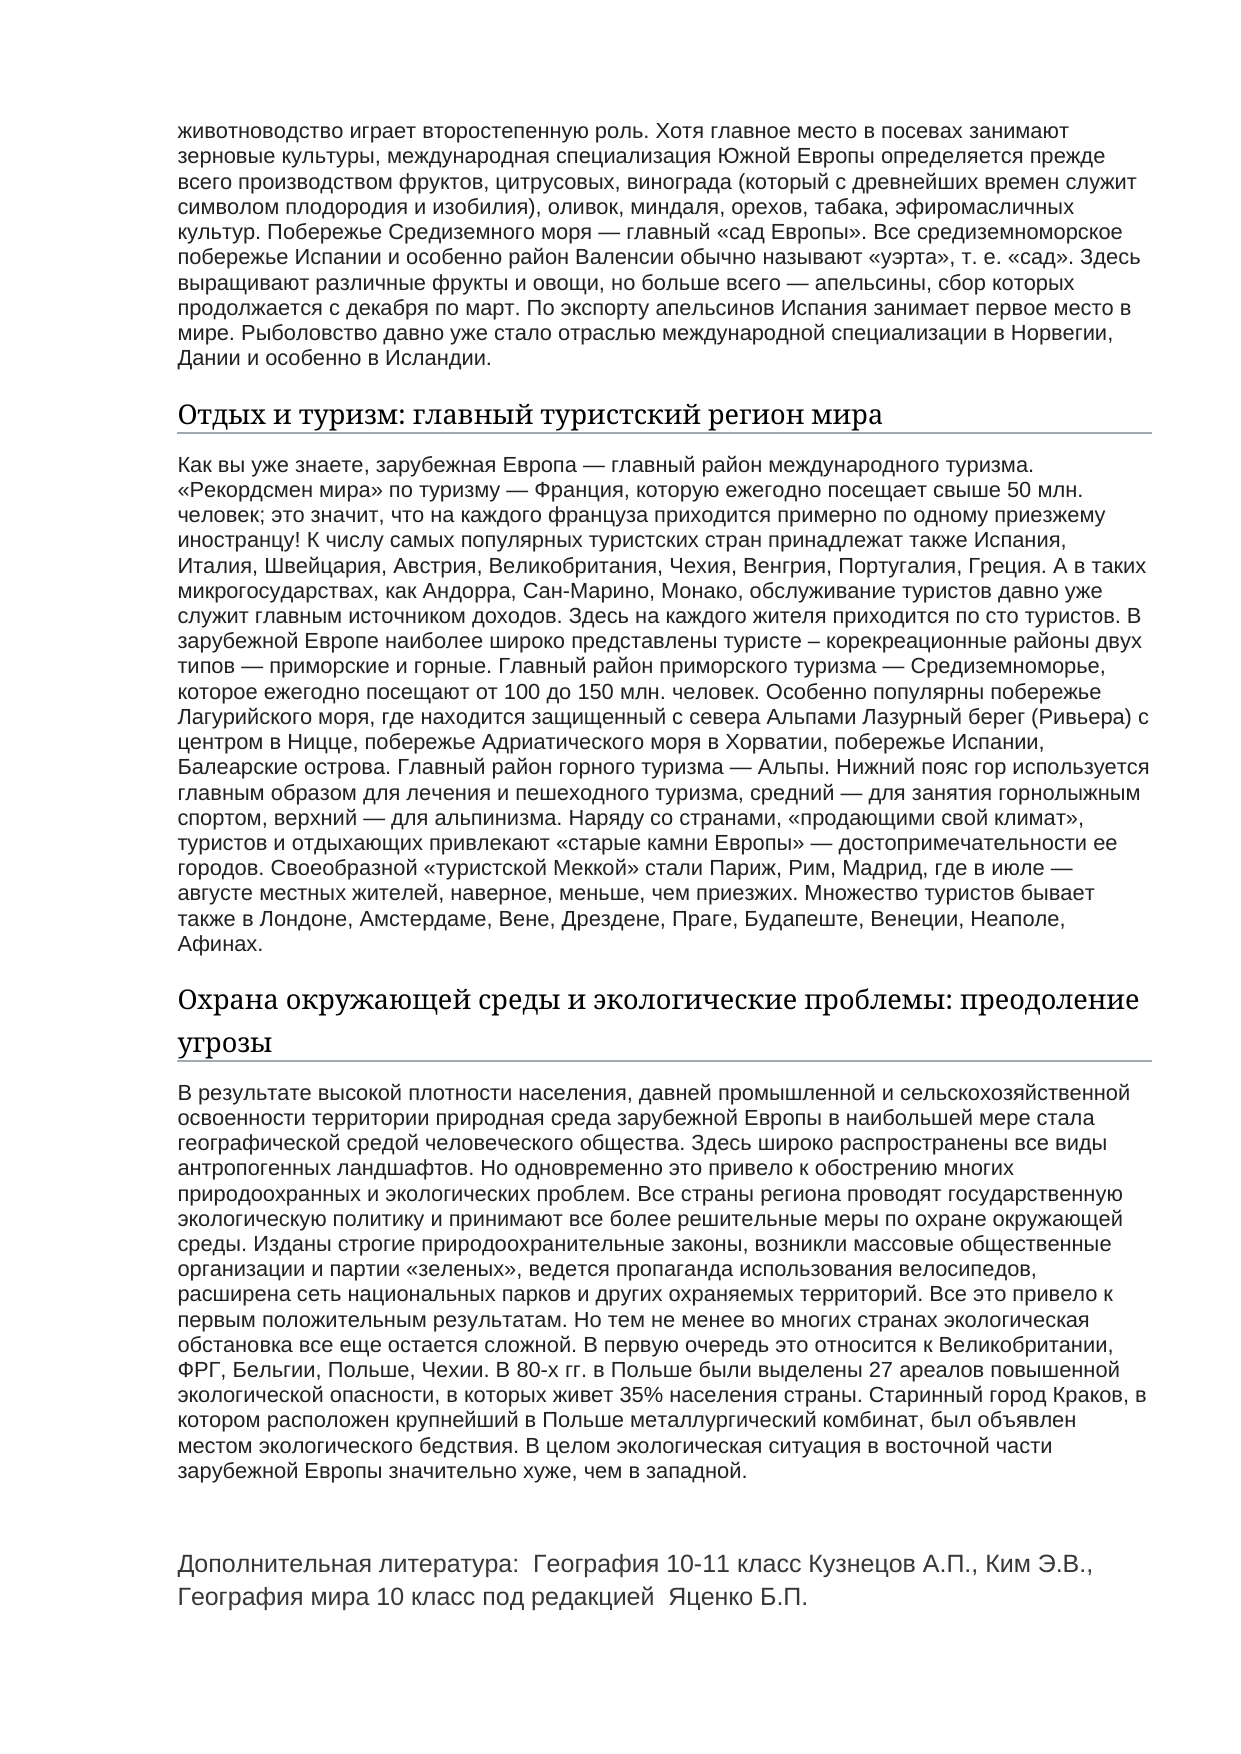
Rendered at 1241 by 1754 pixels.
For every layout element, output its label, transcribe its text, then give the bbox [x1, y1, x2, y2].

subtitle Отдых и туризм: главный туристский регион мира [177, 395, 1152, 432]
subtitle Охрана окружающей среды и экологические проблемы: преодоление угрозы [177, 981, 1152, 1060]
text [177, 118, 1152, 370]
text Дополнительная литература: География 10-11 класс Кузнецов А.П., Ким Э.В., География мира 10 класс под редакцией Яценко Б.П. [177, 1549, 1152, 1611]
text В результате высокой плотности населения, давней промышленной и сельскохозяйственной освоенности территории природная среда зарубежной Европы в наибольшей мере стала географической средой человеческого общества. Здесь широко распространены все виды антропогенных ландшафтов. Но одновременно это привело к обострению многих природоохранных и экологических проблем. Все страны региона проводят государственную экологическую политику и принимают все более решительные меры по охране окружающей среды. Изданы строгие природоохранительные законы, возникли массовые общественные организации и партии «зеленых», ведется пропаганда использования велосипедов, расширена сеть национальных парков и других охраняемых территорий. Все это привело к первым положительным результатам. Но тем не менее во многих странах экологическая обстановка все еще остается сложной. В первую очередь это относится к Великобритании, ФРГ, Бельгии, Польше, Чехии. В 80-х гг. в Польше были выделены 27 ареалов повышенной экологической опасности, в которых живет 35% населения страны. Старинный город Краков, в котором расположен крупнейший в Польше металлургический комбинат, был объявлен местом экологического бедствия. В целом экологическая ситуация в восточной части зарубежной Европы значительно хуже, чем в западной. [177, 1080, 1152, 1483]
text Как вы уже знаете, зарубежная Европа — главный район международного туризма. «Рекордсмен мира» по туризму — Франция, которую ежегодно посещает свыше 50 млн. человек; это значит, что на каждого француза приходится примерно по одному приезжему иностранцу! К числу самых популярных туристских стран принадлежат также Испания, Италия, Швейцария, Австрия, Великобритания, Чехия, Венгрия, Португалия, Греция. А в таких микрогосударствах, как Андорра, Сан-Марино, Монако, обслуживание туристов давно уже служит главным источником доходов. Здесь на каждого жителя приходится по сто туристов. В зарубежной Европе наиболее широко представлены туристе – корекреационные районы двух типов — приморские и горные. Главный район приморского туризма — Средиземноморье, которое ежегодно посещают от 100 до 150 млн. человек. Особенно популярны побережье Лагурийского моря, где находится защищенный с севера Альпами Лазурный берег (Ривьера) с центром в Ницце, побережье Адриатического моря в Хорватии, побережье Испании, Балеарские острова. Главный район горного туризма — Альпы. Нижний пояс гор используется главным образом для лечения и пешеходного туризма, средний — для занятия горнолыжным спортом, верхний — для альпинизма. Наряду со странами, «продающими свой климат», туристов и отдыхающих привлекают «старые камни Европы» — достопримечательности ее городов. Своеобразной «туристской Меккой» стали Париж, Рим, Мадрид, где в июле — августе местных жителей, наверное, меньше, чем приезжих. Множество туристов бывает также в Лондоне, Амстердаме, Вене, Дрездене, Праге, Будапеште, Венеции, Неаполе, Афинах. [177, 452, 1152, 956]
